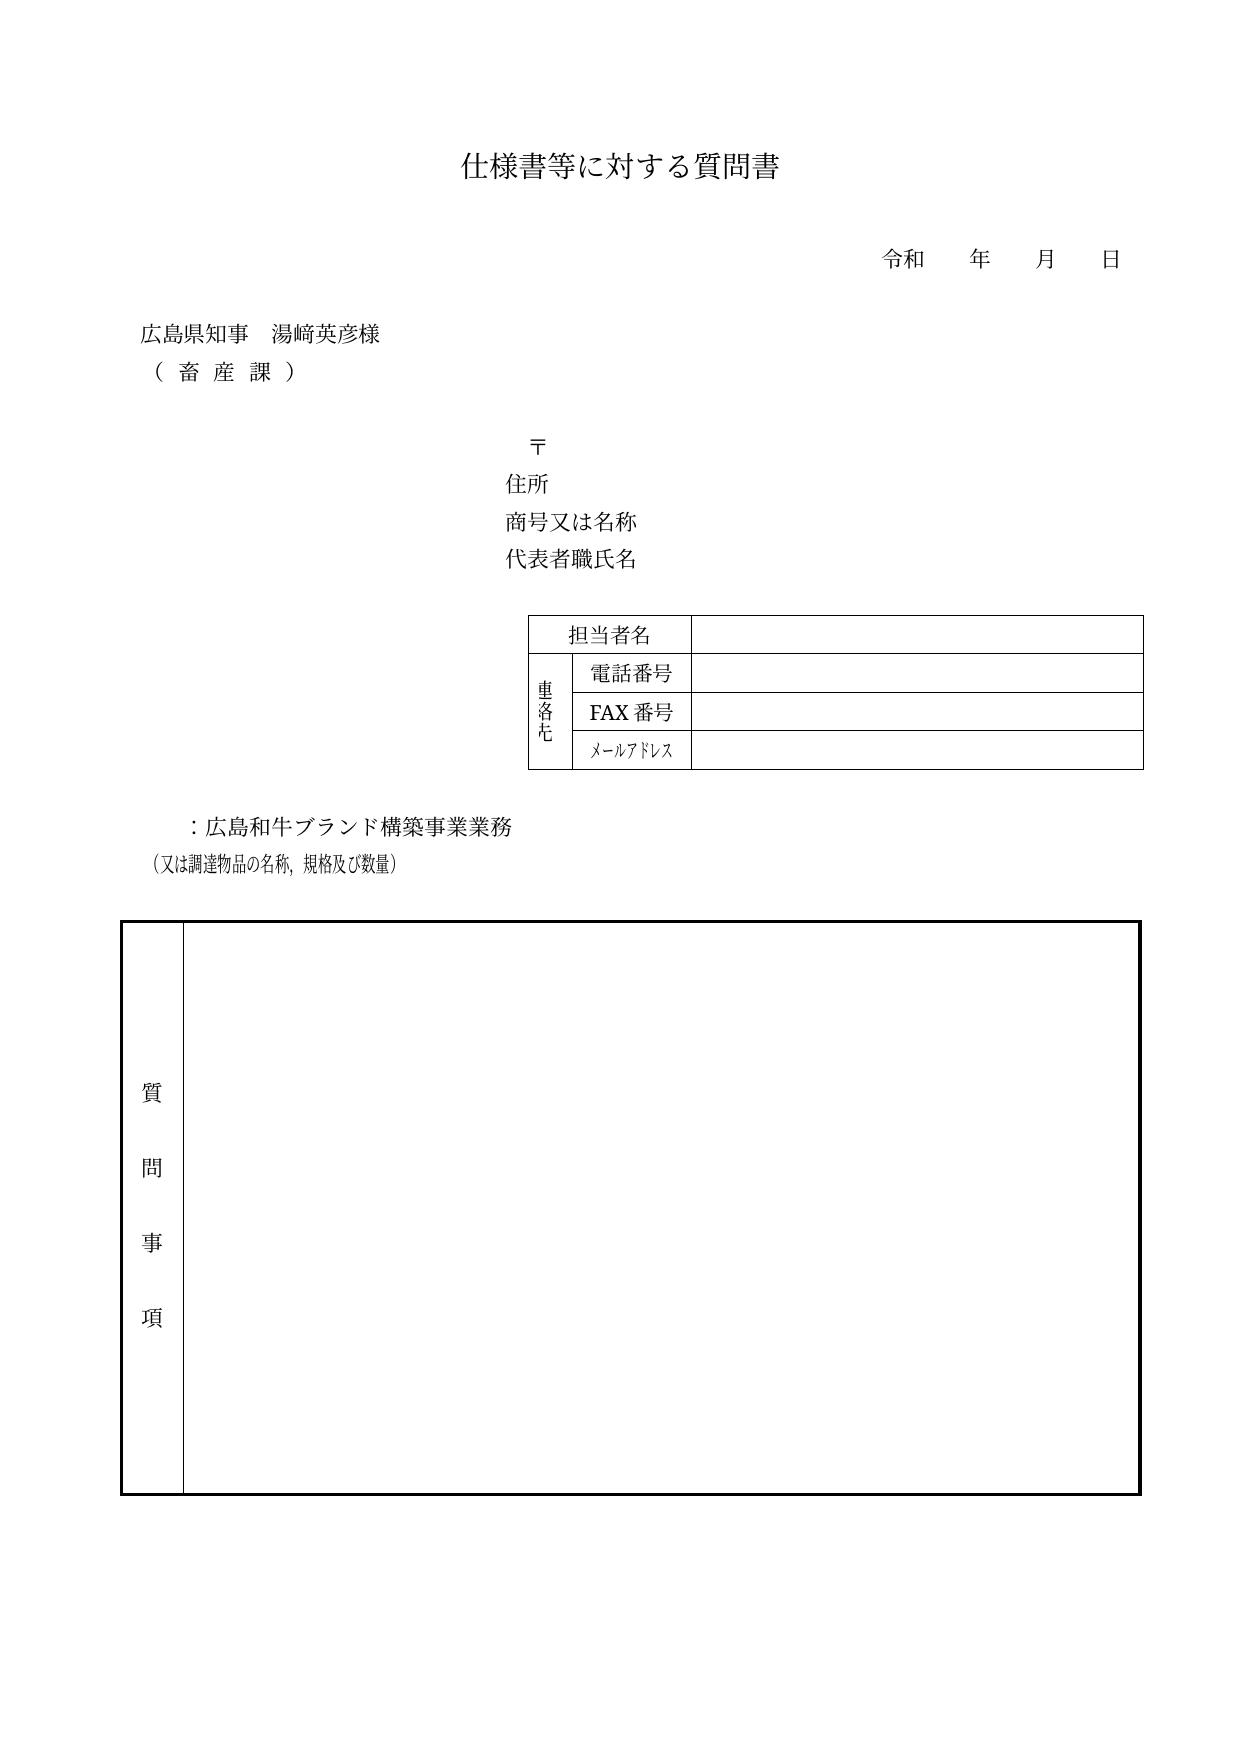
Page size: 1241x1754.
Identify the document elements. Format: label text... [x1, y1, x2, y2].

table_cell FAX番号 [573, 693, 691, 730]
table_cell メールアドレス [573, 731, 691, 769]
text 令和 年 月 日 [738, 239, 1122, 277]
table_cell [692, 693, 1143, 730]
table_header 質 問 事 項 [123, 923, 183, 1493]
table_cell [692, 731, 1143, 769]
text 広島県知事 湯﨑英彦様 [118, 314, 1122, 352]
table_header 担当者名 [529, 616, 691, 653]
table_header [692, 616, 1143, 653]
table_cell [692, 654, 1143, 692]
text （畜産課） [118, 352, 1122, 389]
text （又は調達物品の名称，規格及び数量） [118, 845, 1122, 882]
text 住所 [156, 464, 1122, 502]
table_cell 電話番号 [573, 654, 691, 692]
table_header [184, 923, 1138, 1493]
text 〒 [156, 427, 1122, 464]
text ：広島和牛ブランド構築事業業務 [118, 807, 1122, 845]
text 商号又は名称 [156, 502, 1122, 539]
table_cell 連絡先 [529, 654, 572, 769]
text 代表者職氏名 [156, 539, 1122, 577]
text 仕様書等に対する質問書 [118, 127, 1122, 202]
